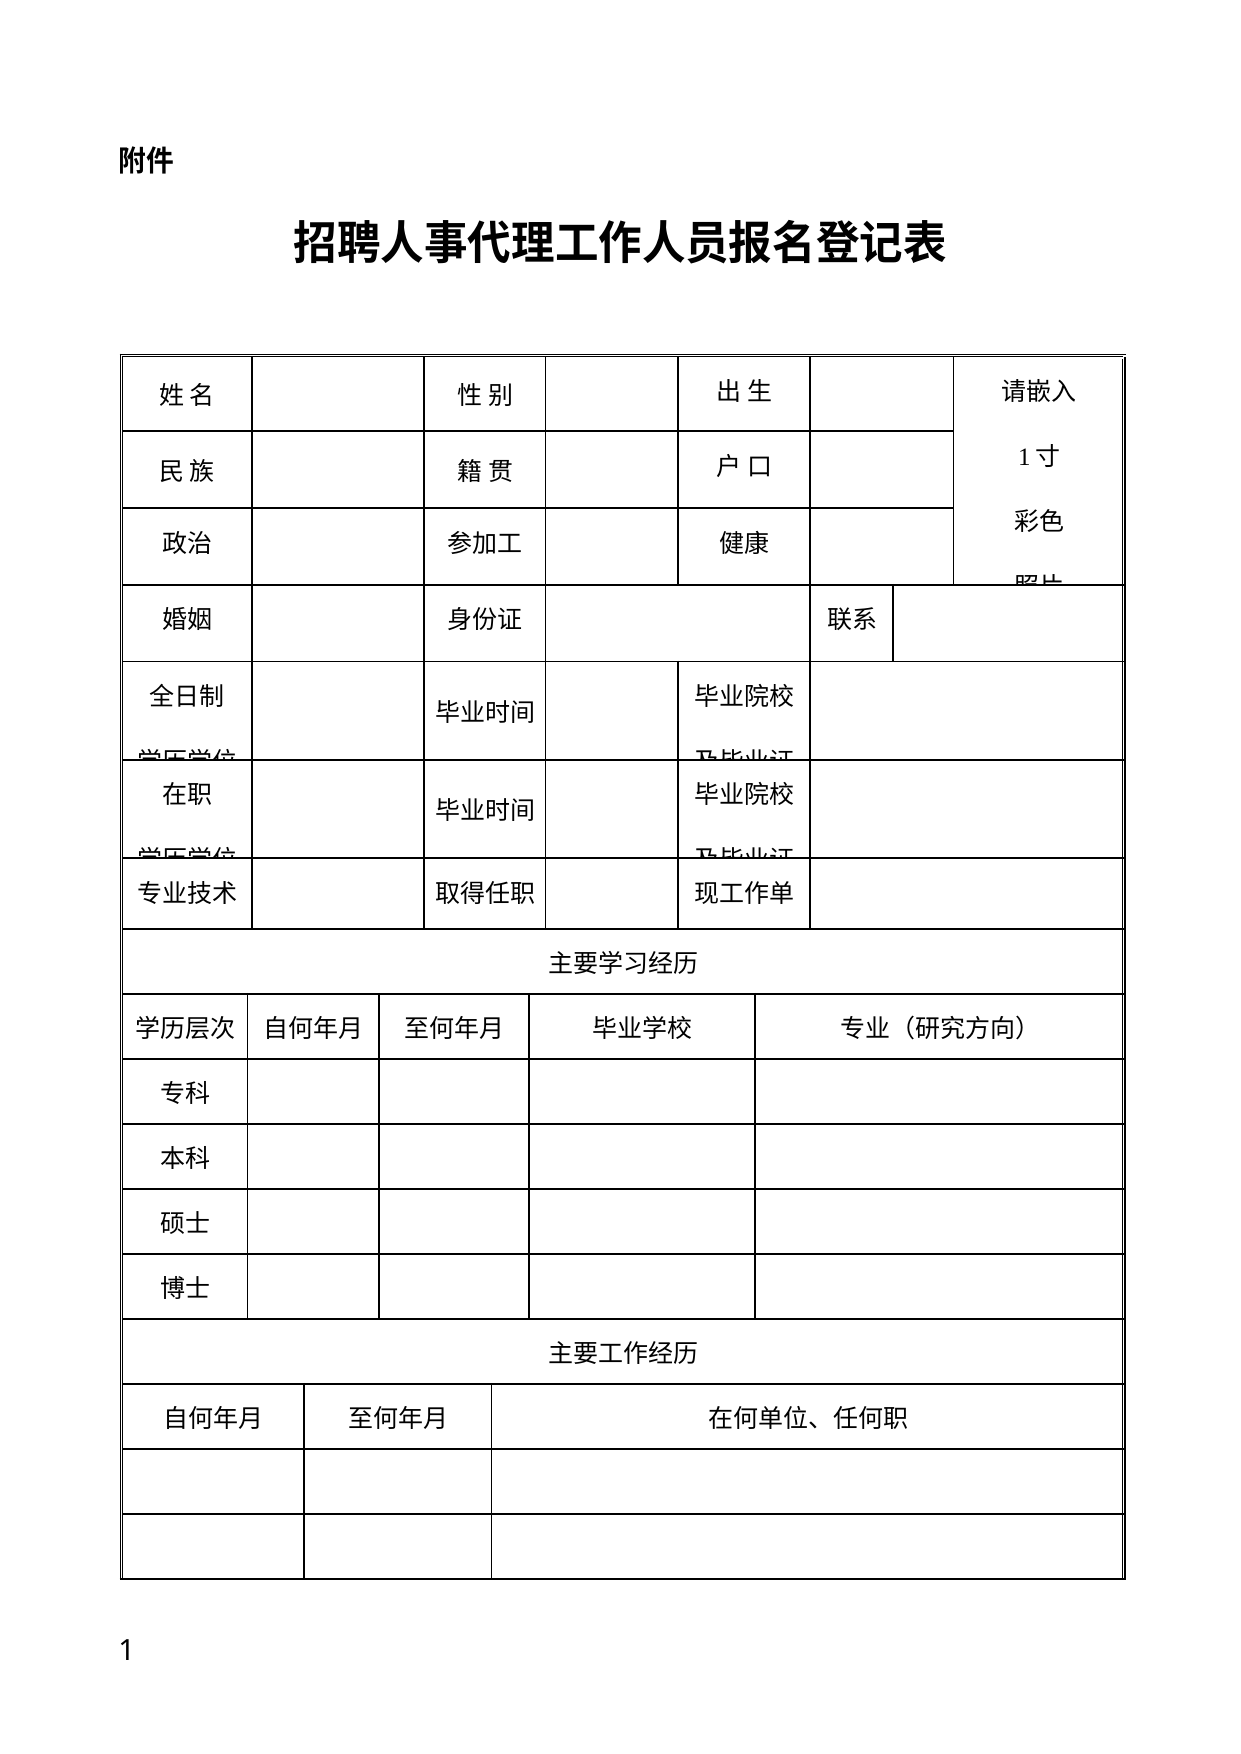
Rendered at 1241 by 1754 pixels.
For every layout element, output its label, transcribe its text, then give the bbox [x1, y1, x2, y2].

table_cell [253, 761, 423, 857]
table_cell [305, 1515, 491, 1578]
table_cell [756, 1060, 1122, 1123]
table_cell 在何单位、任何职 [492, 1385, 1122, 1448]
table_cell [530, 1060, 754, 1123]
table_cell [123, 1515, 303, 1578]
table_cell [248, 1060, 378, 1123]
table_cell 至何年月 [305, 1385, 491, 1448]
table_cell 婚姻 状况 [123, 586, 251, 661]
table_cell 现工作单 位及职务 [679, 859, 809, 928]
table_cell [546, 761, 677, 857]
table_header 性 别 [425, 357, 545, 430]
table_cell 硕士 研究生 [123, 1190, 247, 1253]
table_cell 自何年月 [248, 995, 378, 1058]
table_header [546, 357, 677, 430]
table_cell 参加工 作时间 [425, 509, 545, 584]
table_cell 身份证 号码 [425, 586, 545, 661]
text 附件 [118, 126, 1122, 191]
table_cell 毕业时间 [425, 761, 545, 857]
table_cell 民 族 [123, 432, 251, 507]
table_cell [248, 1125, 378, 1188]
table_cell 联系 电话 [811, 586, 892, 661]
table_cell 籍 贯 [425, 432, 545, 507]
table_cell [756, 1255, 1122, 1318]
table_cell 毕业学校 [530, 995, 754, 1058]
table_cell [546, 662, 677, 759]
table_cell 至何年月 [380, 995, 528, 1058]
table_cell [546, 509, 677, 584]
table_cell 主要学习经历 [123, 930, 1122, 993]
table_cell 自何年月 [123, 1385, 303, 1448]
table_cell 在职 学历学位 [123, 761, 251, 857]
table_cell [811, 509, 953, 584]
table_cell [253, 859, 423, 928]
table_cell 毕业院校 及毕业证 上的专业 [679, 662, 809, 759]
table_cell [546, 432, 677, 507]
table_cell 健康 状况 [679, 509, 809, 584]
table_cell [756, 1190, 1122, 1253]
table_header [253, 357, 423, 430]
table_cell [123, 1450, 303, 1513]
table_cell 学历层次 [123, 995, 247, 1058]
table_cell 毕业时间 [425, 662, 545, 759]
table_cell [530, 1255, 754, 1318]
table_cell 毕业院校 及毕业证 上的专业 [679, 761, 809, 857]
table_cell 主要工作经历 [123, 1320, 1122, 1383]
table_cell [253, 662, 423, 759]
table_cell [248, 1190, 378, 1253]
table_cell 博士 研究生 [123, 1255, 247, 1318]
table_cell 取得任职资格时间 [425, 859, 545, 928]
table_cell [253, 586, 423, 661]
text 招聘人事代理工作人员报名登记表 [118, 191, 1122, 288]
table_cell [253, 509, 423, 584]
table_cell 专业（研究方向） [756, 995, 1122, 1058]
table_header [811, 357, 953, 430]
table_cell 全日制 学历学位 [123, 662, 251, 759]
table_cell [380, 1190, 528, 1253]
table_cell [380, 1125, 528, 1188]
table_cell [380, 1255, 528, 1318]
table_cell 专业技术 职 务 [123, 859, 251, 928]
table_cell [811, 859, 1122, 928]
table_cell [546, 586, 809, 661]
table_cell [811, 432, 953, 507]
table_header 姓 名 [123, 357, 251, 430]
table_cell [492, 1515, 1122, 1578]
table_cell [380, 1060, 528, 1123]
table_cell [811, 662, 1122, 759]
table_cell [492, 1450, 1122, 1513]
table_cell [546, 859, 677, 928]
table_cell [756, 1125, 1122, 1188]
table_header 请嵌入 1寸 彩色 照片 电子版 [954, 355, 1124, 584]
table_cell [248, 1255, 378, 1318]
table_cell [530, 1125, 754, 1188]
table_cell [530, 1190, 754, 1253]
table_cell 本科 [123, 1125, 247, 1188]
table_cell [253, 432, 423, 507]
table_cell 户 口 所在地 [679, 432, 809, 507]
table_cell [894, 586, 1122, 661]
table_cell 政治 面貌 [123, 509, 251, 584]
table_header 出 生 日 期 [679, 357, 809, 430]
table_cell 专科 [123, 1060, 247, 1123]
table_cell [811, 761, 1122, 857]
table_cell [305, 1450, 491, 1513]
